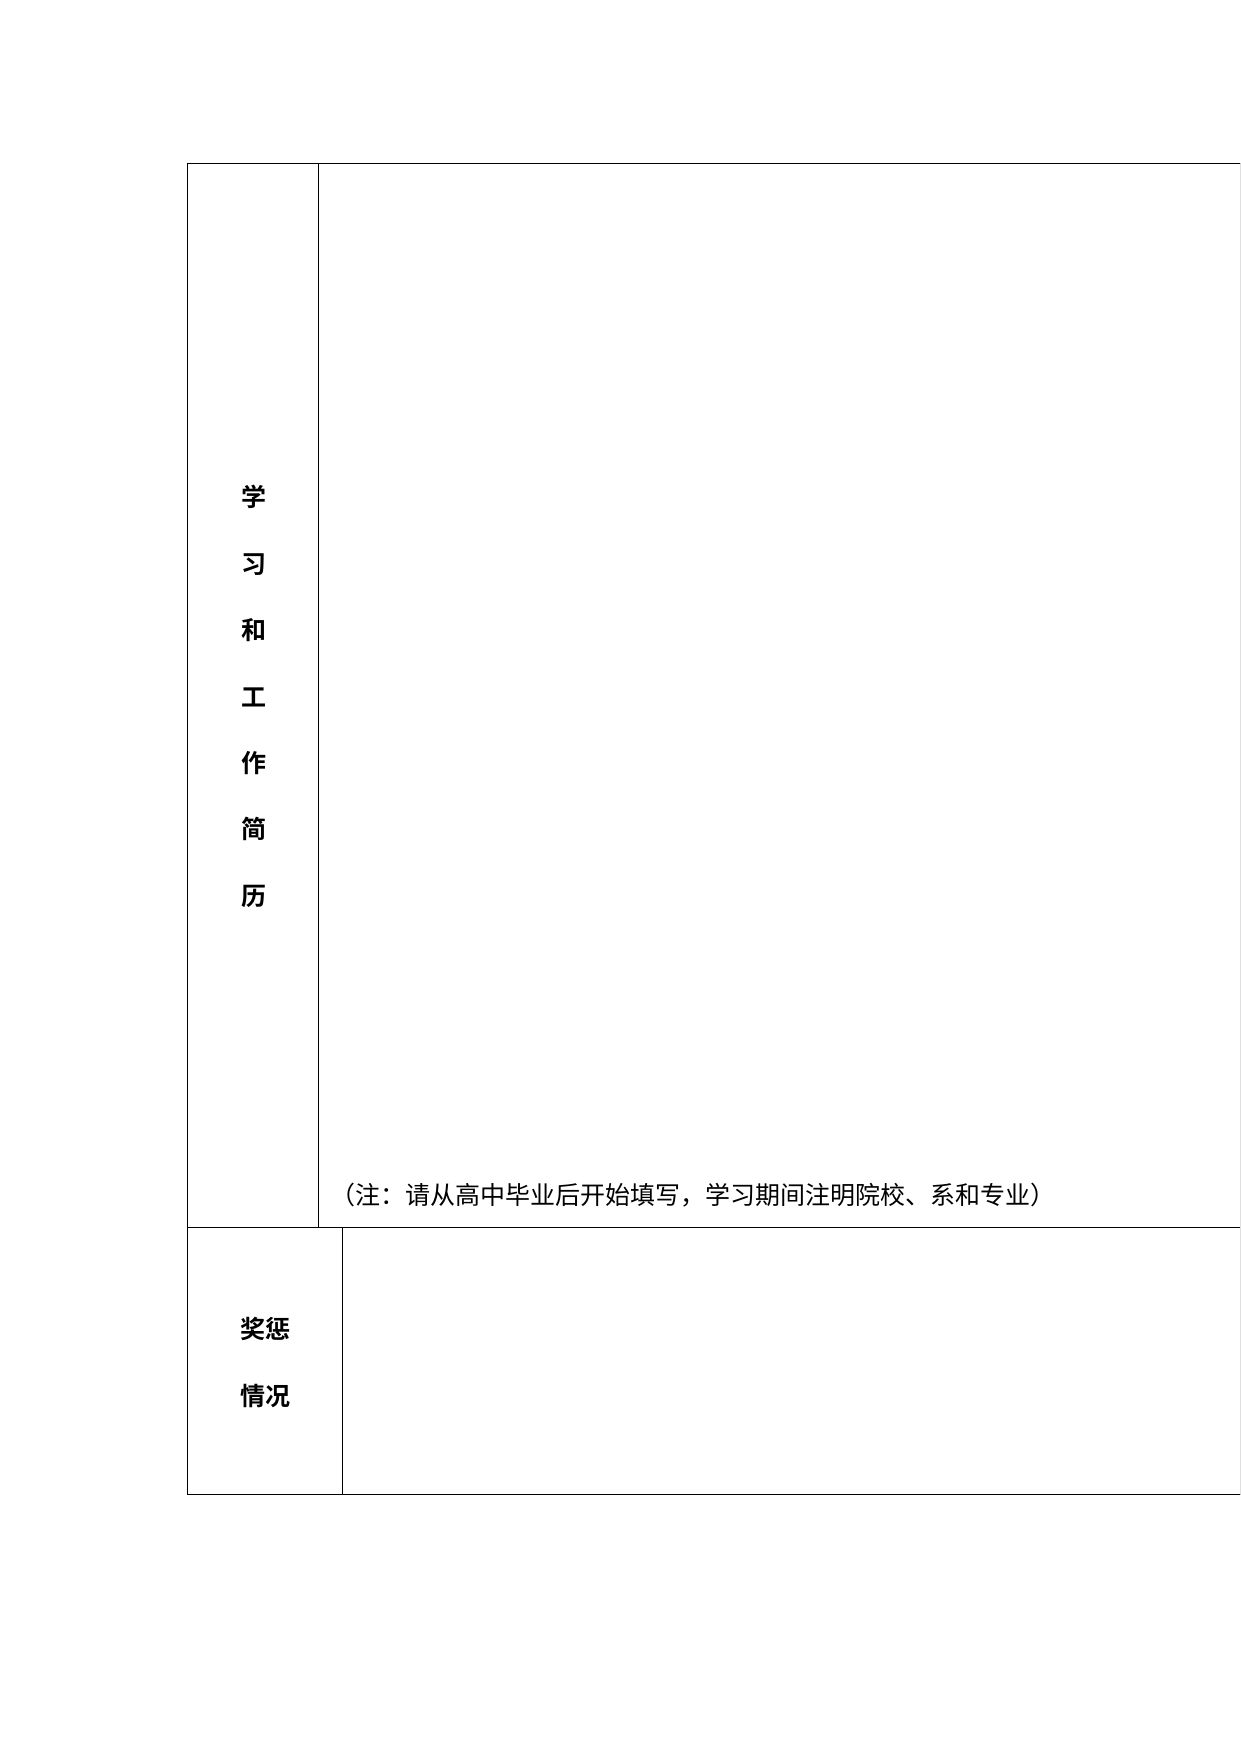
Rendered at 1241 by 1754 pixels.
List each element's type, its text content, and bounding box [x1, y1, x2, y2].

table_cell （注：请从高中毕业后开始填写，学习期间注明院校、系和专业） [319, 164, 1240, 1227]
table_cell 奖惩 情况 [188, 1228, 342, 1494]
table_cell [343, 1228, 1240, 1494]
table_cell 学 习 和 工 作 简 历 [188, 164, 318, 1227]
